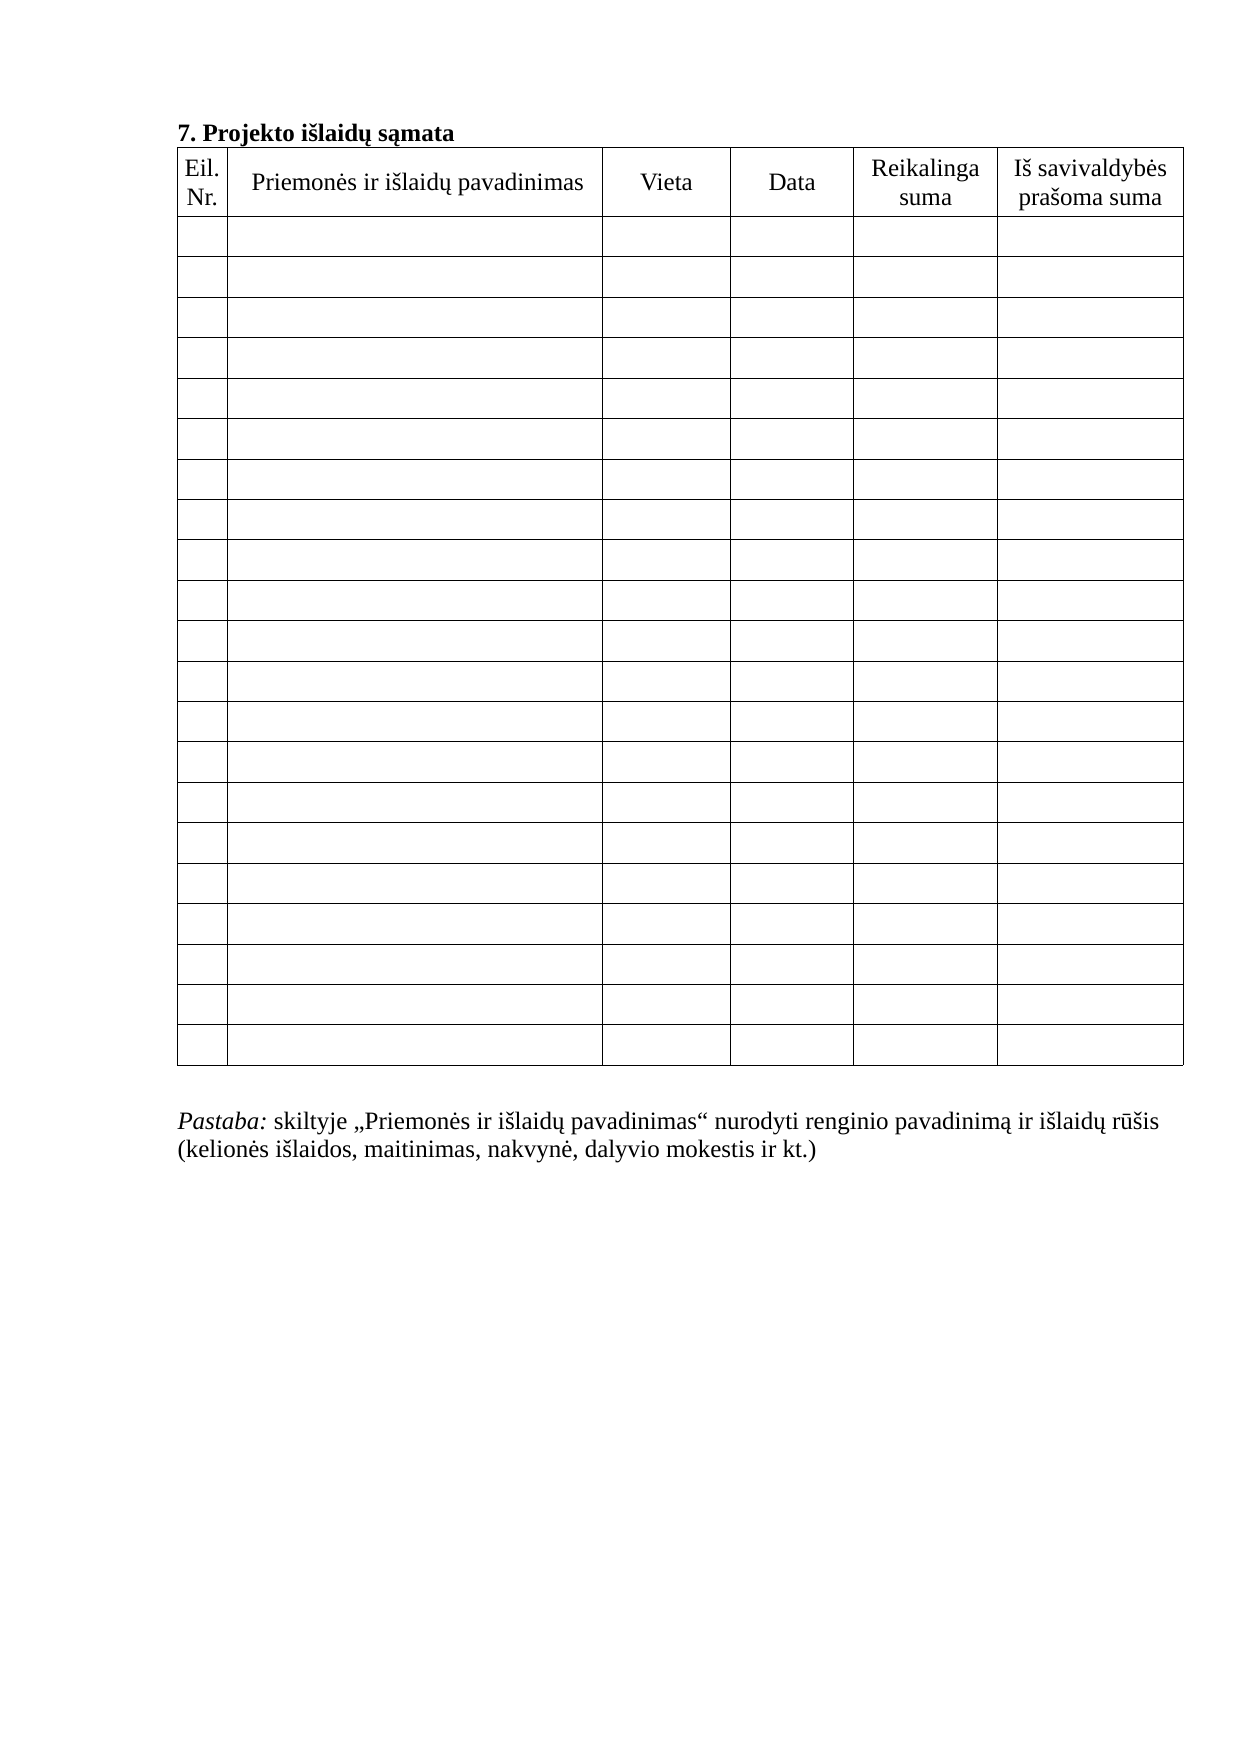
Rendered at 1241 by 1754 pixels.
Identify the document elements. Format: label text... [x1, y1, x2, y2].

table_cell [228, 419, 602, 458]
table_cell [603, 460, 730, 499]
table_cell [854, 540, 997, 580]
table_cell [178, 460, 227, 499]
table_header Eil. Nr. [178, 148, 227, 216]
table_cell [854, 338, 997, 378]
table_cell [178, 298, 227, 337]
table_cell [854, 257, 997, 297]
table_cell [731, 338, 853, 378]
table_cell [228, 298, 602, 337]
table_cell [603, 621, 730, 661]
table_cell [731, 823, 853, 863]
table_cell [731, 298, 853, 337]
table_header Data [731, 148, 853, 216]
table_cell [603, 581, 730, 620]
table_cell [178, 1025, 227, 1065]
table_cell [228, 621, 602, 661]
table_cell [603, 823, 730, 863]
table_cell [178, 500, 227, 539]
table_cell [998, 945, 1183, 984]
table_cell [998, 500, 1183, 539]
table_header Priemonės ir išlaidų pavadinimas [228, 148, 602, 216]
table_cell [998, 904, 1183, 943]
table_cell [603, 217, 730, 256]
text Pastaba: skiltyje „Priemonės ir išlaidų pavadinimas“ nurodyti renginio pavadinimą ir išlaidų rūšis (kelionės išlaidos, maitinimas, nakvynė, dalyvio mokestis ir kt.)8. PARAIŠKOS PRIEDAI: [177, 1106, 1181, 1163]
table_header Vieta [603, 148, 730, 216]
table_cell [228, 823, 602, 863]
table_cell [228, 985, 602, 1024]
table_cell [178, 217, 227, 256]
table_cell [998, 621, 1183, 661]
table_cell [603, 298, 730, 337]
table_cell [178, 662, 227, 701]
table_cell [854, 742, 997, 782]
table_cell [731, 985, 853, 1024]
table_cell [603, 864, 730, 903]
table_cell [228, 500, 602, 539]
table_cell [178, 540, 227, 580]
table_cell [998, 985, 1183, 1024]
table_cell [178, 945, 227, 984]
table_cell [731, 379, 853, 418]
table_cell [998, 702, 1183, 741]
table_cell [228, 257, 602, 297]
table_cell [731, 540, 853, 580]
table_cell [998, 783, 1183, 822]
table_cell [998, 460, 1183, 499]
table_cell [228, 742, 602, 782]
table_cell [228, 217, 602, 256]
table_cell [998, 338, 1183, 378]
table_cell [998, 379, 1183, 418]
table_cell [998, 298, 1183, 337]
table_cell [228, 662, 602, 701]
table_cell [731, 460, 853, 499]
table_cell [603, 379, 730, 418]
table_cell [228, 904, 602, 943]
table_cell [998, 823, 1183, 863]
table_cell [998, 581, 1183, 620]
table_cell [854, 500, 997, 539]
table_cell [731, 257, 853, 297]
table_cell [998, 217, 1183, 256]
table_cell [854, 460, 997, 499]
table_cell [854, 298, 997, 337]
table_cell [228, 702, 602, 741]
table_cell [178, 338, 227, 378]
table_cell [603, 257, 730, 297]
table_cell [603, 904, 730, 943]
table_cell [228, 864, 602, 903]
table_cell [228, 460, 602, 499]
table_cell [731, 621, 853, 661]
table_header Iš savivaldybės prašoma suma [998, 148, 1183, 216]
table_cell [854, 1025, 997, 1065]
table_cell [998, 1025, 1183, 1065]
table_cell [854, 783, 997, 822]
table_cell [228, 379, 602, 418]
table_cell [603, 1025, 730, 1065]
table_cell [178, 823, 227, 863]
table_cell [854, 945, 997, 984]
table_cell [603, 985, 730, 1024]
table_cell [854, 419, 997, 458]
table_cell [854, 864, 997, 903]
table_cell [178, 904, 227, 943]
table_cell [998, 864, 1183, 903]
table_cell [603, 419, 730, 458]
table_cell [603, 500, 730, 539]
table_cell [998, 257, 1183, 297]
table_cell [603, 662, 730, 701]
table_cell [731, 419, 853, 458]
table_cell [854, 823, 997, 863]
table_cell [603, 783, 730, 822]
table_cell [998, 540, 1183, 580]
table_cell [178, 621, 227, 661]
table_cell [603, 945, 730, 984]
table_cell [178, 783, 227, 822]
table_cell [178, 419, 227, 458]
table_cell [603, 540, 730, 580]
table_cell [998, 662, 1183, 701]
table_cell [731, 662, 853, 701]
table_cell [178, 257, 227, 297]
table_cell [731, 581, 853, 620]
table_cell [731, 742, 853, 782]
table_cell [228, 581, 602, 620]
table_cell [603, 702, 730, 741]
table_cell [178, 379, 227, 418]
table_cell [178, 742, 227, 782]
table_cell [178, 985, 227, 1024]
table_cell [731, 945, 853, 984]
table_cell [228, 945, 602, 984]
table_cell [854, 379, 997, 418]
table_cell [731, 217, 853, 256]
table_cell [998, 742, 1183, 782]
table_cell [731, 500, 853, 539]
table_cell [228, 1025, 602, 1065]
table_cell [854, 217, 997, 256]
table_cell [178, 702, 227, 741]
table_cell [731, 783, 853, 822]
table_cell [854, 702, 997, 741]
table_cell [854, 581, 997, 620]
table_cell [731, 864, 853, 903]
table_cell [603, 742, 730, 782]
text 7. Projekto išlaidų sąmata [177, 118, 1181, 147]
table_cell [228, 338, 602, 378]
table_cell [854, 662, 997, 701]
table_cell [854, 985, 997, 1024]
table_cell [854, 621, 997, 661]
table_cell [731, 702, 853, 741]
table_header Reikalinga suma [854, 148, 997, 216]
table_cell [603, 338, 730, 378]
table_cell [228, 540, 602, 580]
table_cell [178, 864, 227, 903]
table_cell [228, 783, 602, 822]
table_cell [998, 419, 1183, 458]
table_cell [854, 904, 997, 943]
table_cell [731, 904, 853, 943]
table_cell [178, 581, 227, 620]
table_cell [731, 1025, 853, 1065]
